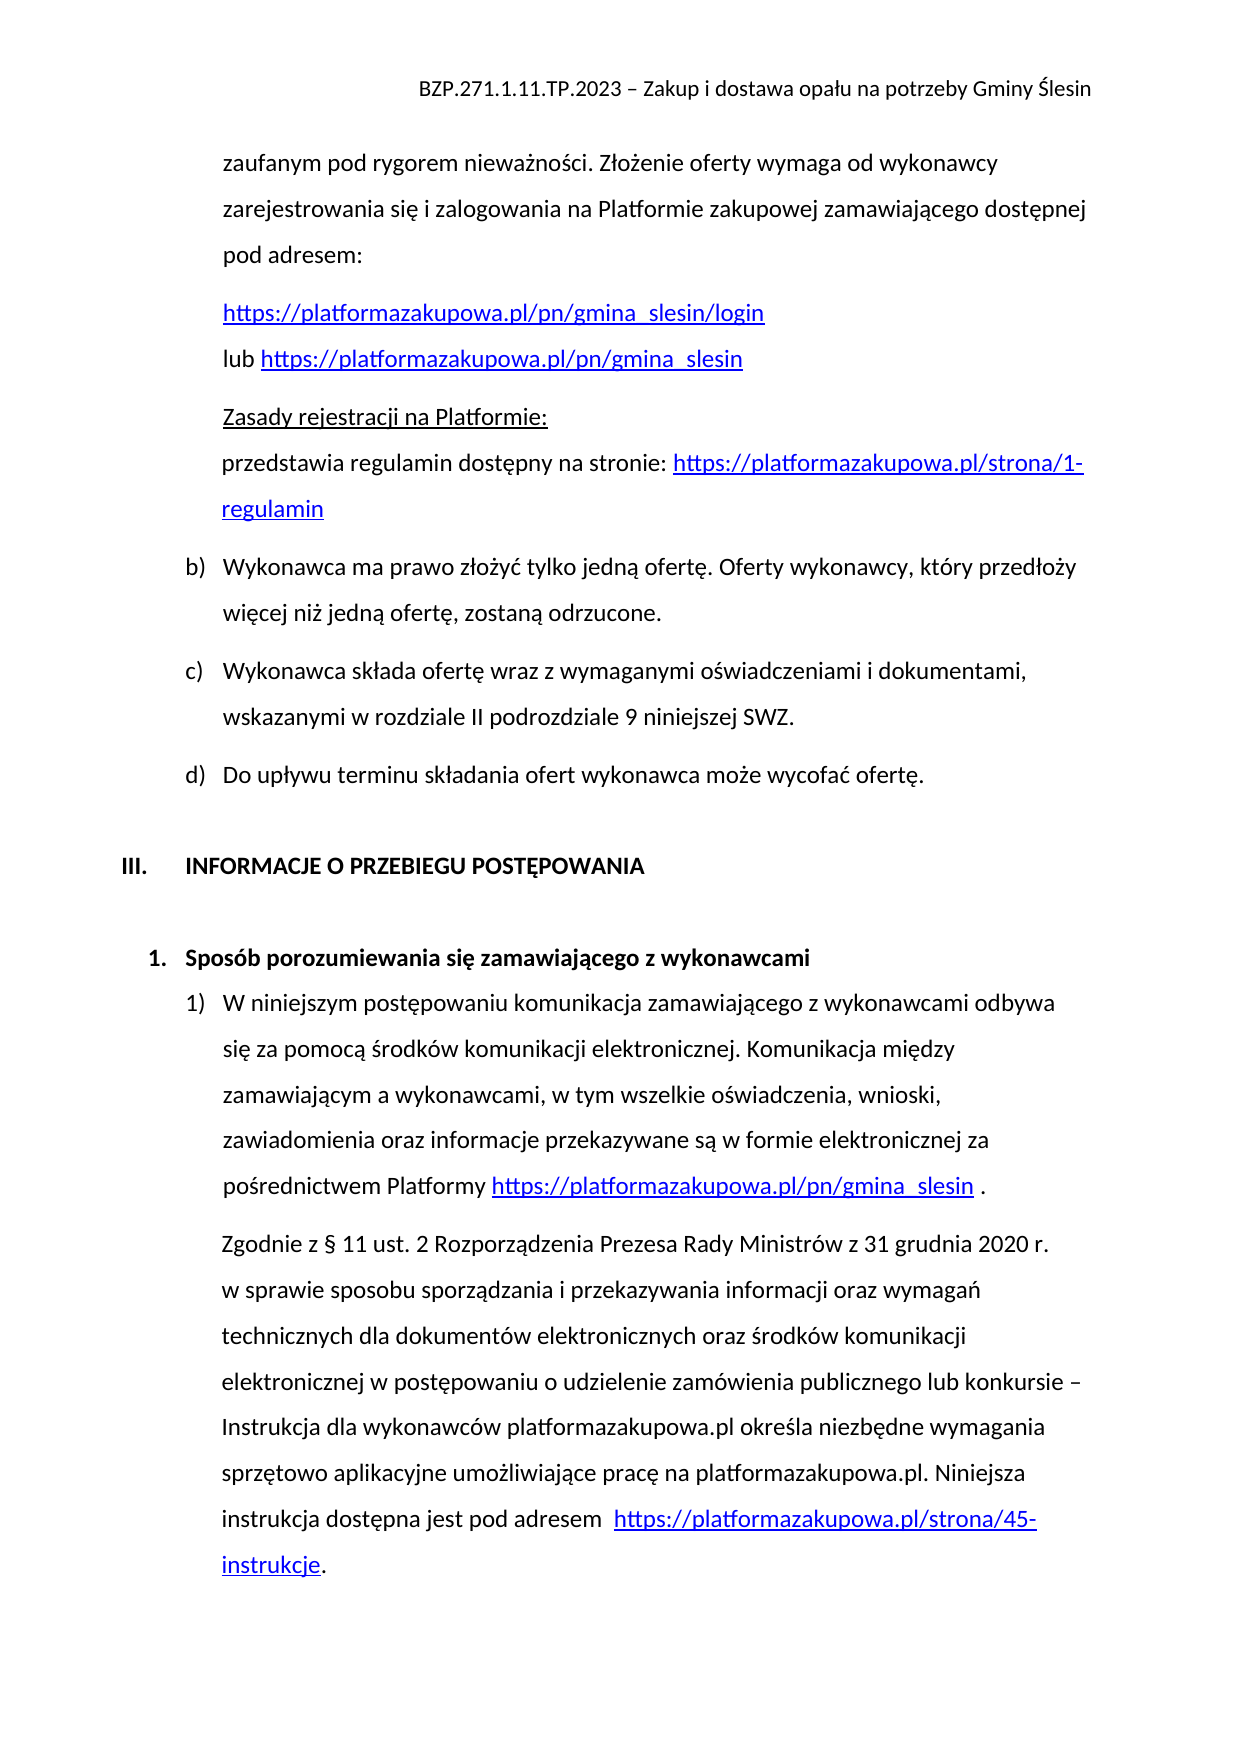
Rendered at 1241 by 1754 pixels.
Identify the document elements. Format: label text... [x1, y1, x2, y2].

text https://platformazakupowa.pl/pn/gmina_slesin/login lub https://platformazakupowa.pl/pn/gmina_slesin [223, 297, 1093, 373]
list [185, 148, 1093, 269]
list INFORMACJE O PRZEBIEGU POSTĘPOWANIA [148, 850, 1093, 881]
list Wykonawca ma prawo złożyć tylko jedną ofertę. Oferty wykonawcy, który przedłoży więcej niż jedną ofertę, zostaną odrzucone. [185, 551, 1093, 627]
text Zgodnie z § 11 ust. 2 Rozporządzenia Prezesa Rady Ministrów z 31 grudnia 2020 r. w sprawie sposobu sporządzania i przekazywania informacji oraz wymagań technicznych dla dokumentów elektronicznych oraz środków komunikacji elektronicznej w postępowaniu o udzielenie zamówienia publicznego lub konkursie – Instrukcja dla wykonawców platformazakupowa.pl określa niezbędne wymagania sprzętowo aplikacyjne umożliwiające pracę na platformazakupowa.pl. Niniejsza instrukcja dostępna jest pod adresem https://platformazakupowa.pl/strona/45-instrukcje. [221, 1229, 1104, 1579]
list Do upływu terminu składania ofert wykonawca może wycofać ofertę. [185, 759, 1093, 789]
text Zasady rejestracji na Platformie: [223, 401, 1093, 432]
list W niniejszym postępowaniu komunikacja zamawiającego z wykonawcami odbywa się za pomocą środków komunikacji elektronicznej. Komunikacja między zamawiającym a wykonawcami, w tym wszelkie oświadczenia, wnioski, zawiadomienia oraz informacje przekazywane są w formie elektronicznej za pośrednictwem Platformy https://platformazakupowa.pl/pn/gmina_slesin . [185, 987, 1093, 1201]
list Wykonawca składa ofertę wraz z wymaganymi oświadczeniami i dokumentami, wskazanymi w rozdziale II podrozdziale 9 niniejszej SWZ. [185, 655, 1093, 731]
list Sposób porozumiewania się zamawiającego z wykonawcami [148, 942, 1093, 972]
text przedstawia regulamin dostępny na stronie: https://platformazakupowa.pl/strona/1-regulamin [221, 447, 1093, 523]
